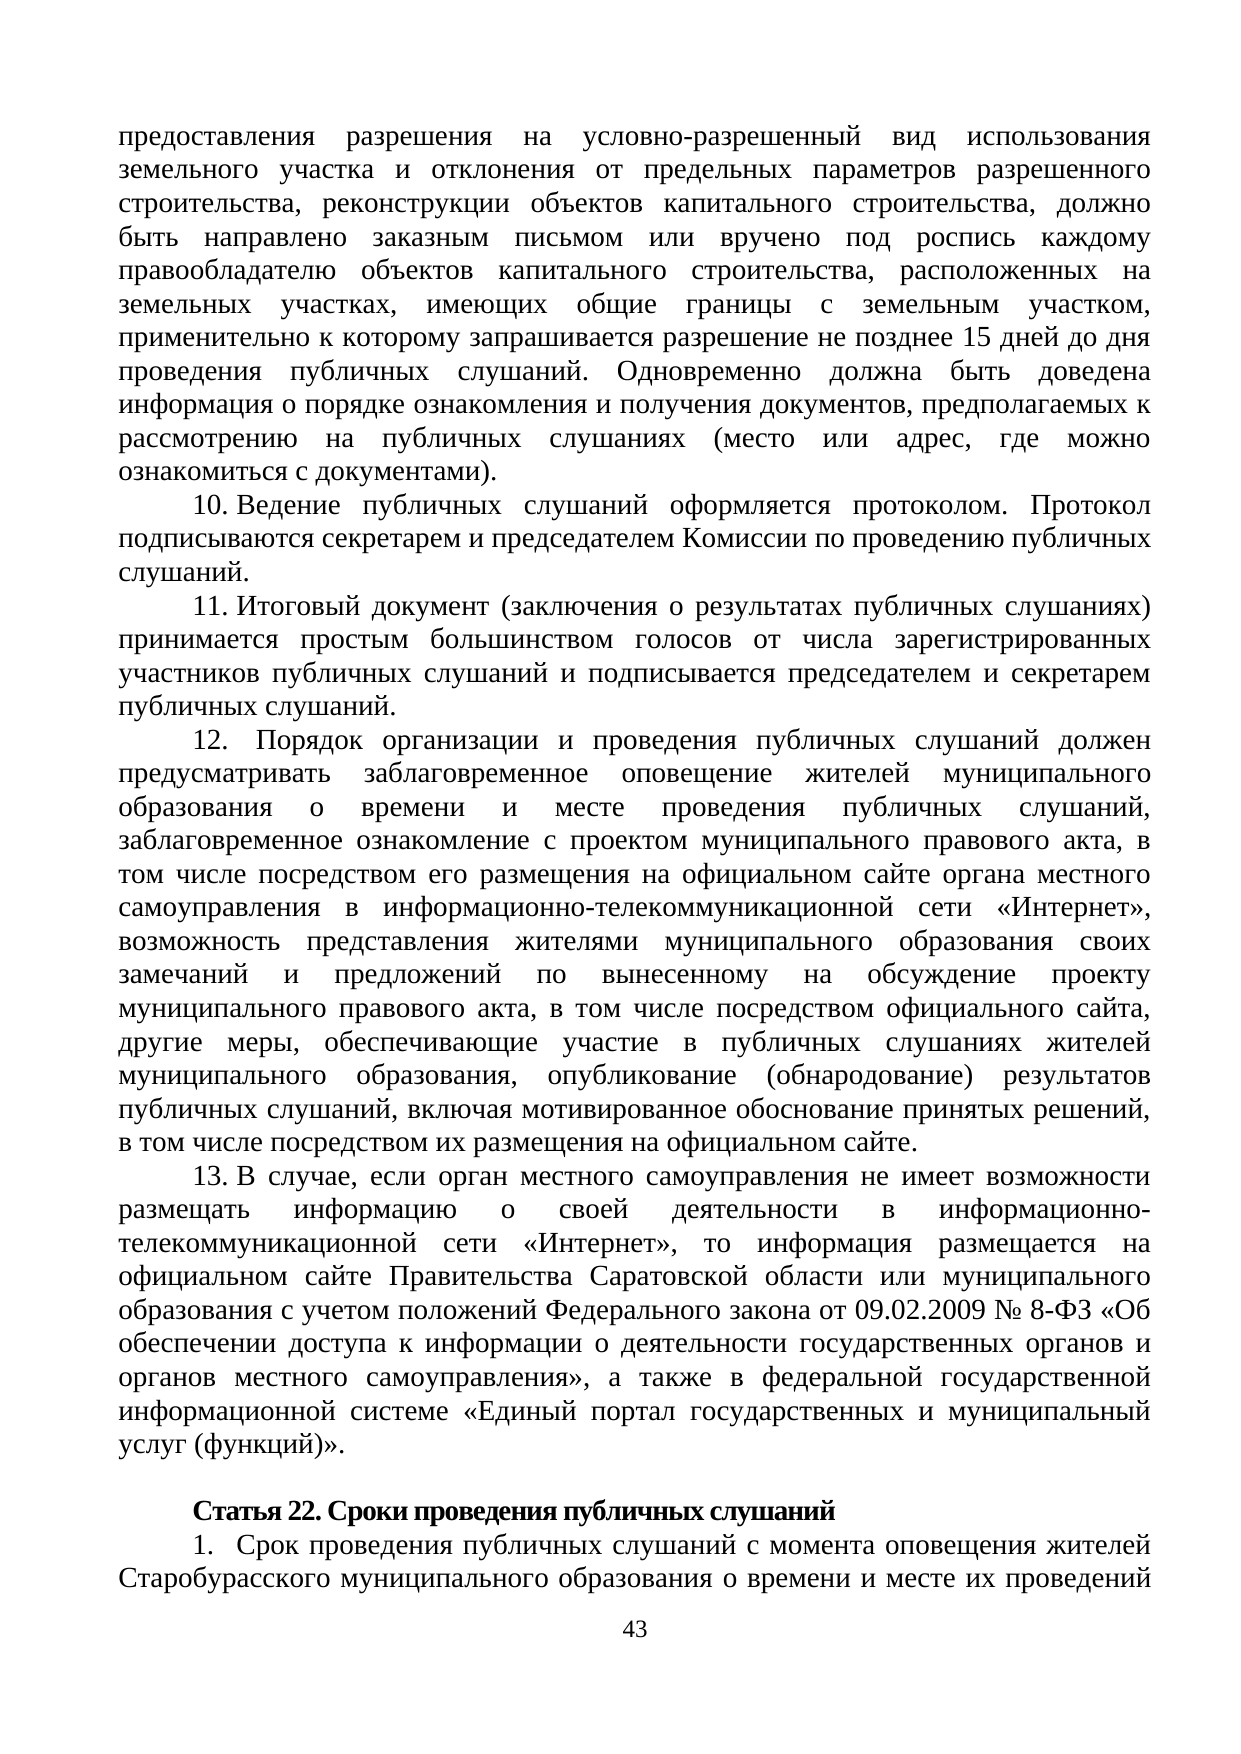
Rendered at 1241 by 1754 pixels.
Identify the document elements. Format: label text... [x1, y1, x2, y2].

list Порядок организации и проведения публичных слушаний должен предусматривать заблаговременное оповещение жителей муниципального образования о времени и месте проведения публичных слушаний, заблаговременное ознакомление с проектом муниципального правового акта, в том числе посредством его размещения на официальном сайте органа местного самоуправления в информационно-телекоммуникационной сети «Интернет», возможность представления жителями муниципального образования своих замечаний и предложений по вынесенному на обсуждение проекту муниципального правового акта, в том числе посредством официального сайта, другие меры, обеспечивающие участие в публичных слушаниях жителей муниципального образования, опубликование (обнародование) результатов публичных слушаний, включая мотивированное обоснование принятых решений, в том числе посредством их размещения на официальном сайте. [118, 722, 1152, 1158]
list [118, 118, 1152, 487]
list Итоговый документ (заключения о результатах публичных слушаниях) принимается простым большинством голосов от числа зарегистрированных участников публичных слушаний и подписывается председателем и секретарем публичных слушаний. [118, 588, 1152, 722]
list Статья 22. Сроки проведения публичных слушаний [118, 1493, 1152, 1527]
list Ведение публичных слушаний оформляется протоколом. Протокол подписываются секретарем и председателем Комиссии по проведению публичных слушаний. [118, 487, 1152, 588]
list В случае, если орган местного самоуправления не имеет возможности размещать информацию о своей деятельности в информационно-телекоммуникационной сети «Интернет», то информация размещается на официальном сайте Правительства Саратовской области или муниципального образования с учетом положений Федерального закона от 09.02.2009 № 8-ФЗ «Об обеспечении доступа к информации о деятельности государственных органов и органов местного самоуправления», а также в федеральной государственной информационной системе «Единый портал государственных и муниципальный услуг (функций)». [118, 1158, 1152, 1460]
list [118, 1527, 1152, 1594]
